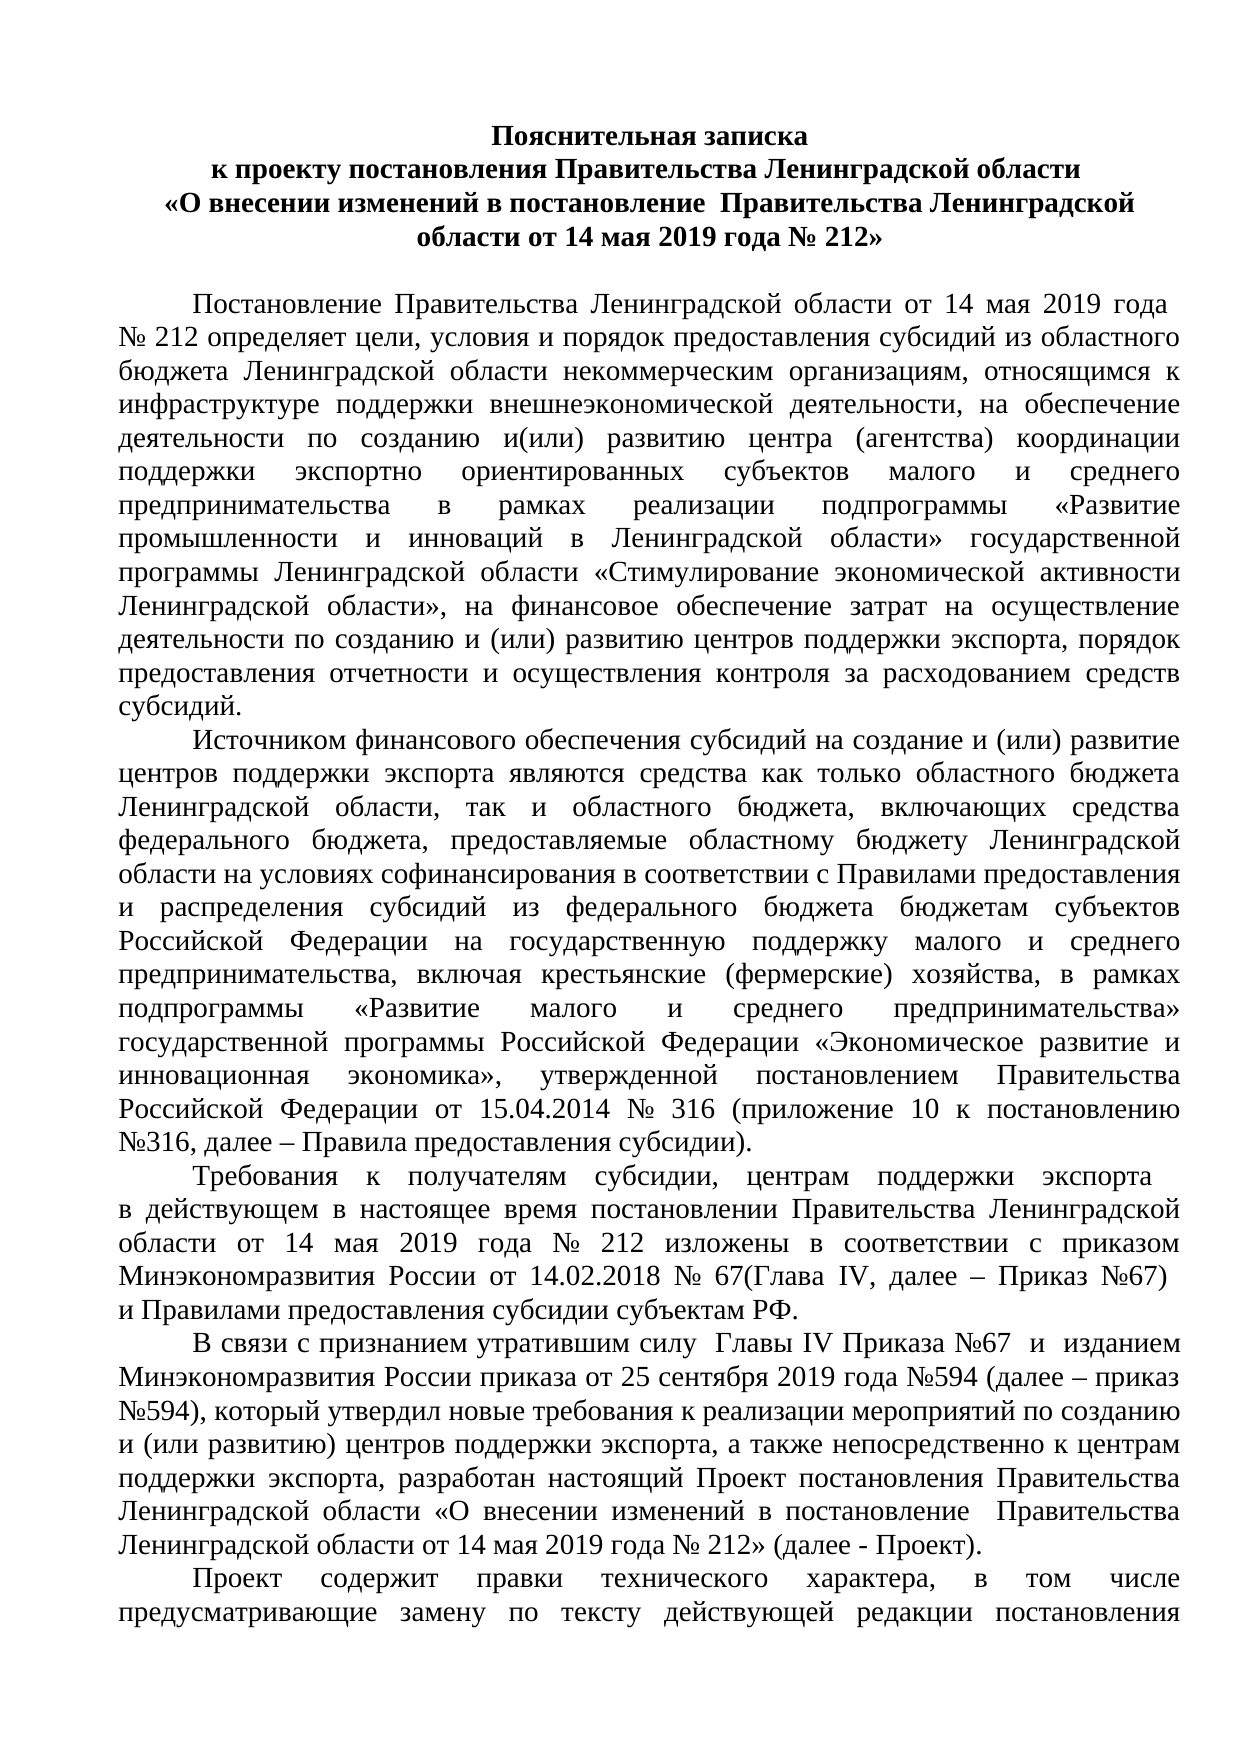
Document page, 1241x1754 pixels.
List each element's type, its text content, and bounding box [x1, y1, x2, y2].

text Постановление Правительства Ленинградской области от 14 мая 2019 года № 212 определяет цели, условия и порядок предоставления субсидий из областного бюджета Ленинградской области некоммерческим организациям, относящимся к инфраструктуре поддержки внешнеэкономической деятельности, на обеспечение деятельности по созданию и(или) развитию центра (агентства) координации поддержки экспортно ориентированных субъектов малого и среднего предпринимательства в рамках реализации подпрограммы «Развитие промышленности и инноваций в Ленинградской области» государственной программы Ленинградской области «Стимулирование экономической активности Ленинградской области», на финансовое обеспечение затрат на осуществление деятельности по созданию и (или) развитию центров поддержки экспорта, порядок предоставления отчетности и осуществления контроля за расходованием средств субсидий. [118, 286, 1181, 722]
text В связи с признанием утратившим силу Главы IV Приказа №67 и изданием Минэкономразвития России приказа от 25 сентября 2019 года №594 (далее – приказ №594), который утвердил новые требования к реализации мероприятий по созданию и (или развитию) центров поддержки экспорта, а также непосредственно к центрам поддержки экспорта, разработан настоящий Проект постановления Правительства Ленинградской области «О внесении изменений в постановление Правительства Ленинградской области от 14 мая 2019 года № 212» (далее - Проект). [118, 1326, 1181, 1560]
text Пояснительная записка [118, 118, 1181, 152]
text Требования к получателям субсидии, центрам поддержки экспорта в действующем в настоящее время постановлении Правительства Ленинградской области от 14 мая 2019 года № 212 изложены в соответствии с приказом Минэкономразвития России от 14.02.2018 № 67(Глава IV, далее – Приказ №67) и Правилами предоставления субсидии субъектам РФ. [118, 1158, 1181, 1326]
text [118, 1560, 1181, 1627]
text Источником финансового обеспечения субсидий на создание и (или) развитие центров поддержки экспорта являются средства как только областного бюджета Ленинградской области, так и областного бюджета, включающих средства федерального бюджета, предоставляемые областному бюджету Ленинградской области на условиях софинансирования в соответствии с Правилами предоставления и распределения субсидий из федерального бюджета бюджетам субъектов Российской Федерации на государственную поддержку малого и среднего предпринимательства, включая крестьянские (фермерские) хозяйства, в рамках подпрограммы «Развитие малого и среднего предпринимательства» государственной программы Российской Федерации «Экономическое развитие и инновационная экономика», утвержденной постановлением Правительства Российской Федерации от 15.04.2014 № 316 (приложение 10 к постановлению №316, далее – Правила предоставления субсидии). [118, 722, 1181, 1158]
text к проекту постановления Правительства Ленинградской области «О внесении изменений в постановление Правительства Ленинградской области от 14 мая 2019 года № 212» [118, 152, 1181, 252]
